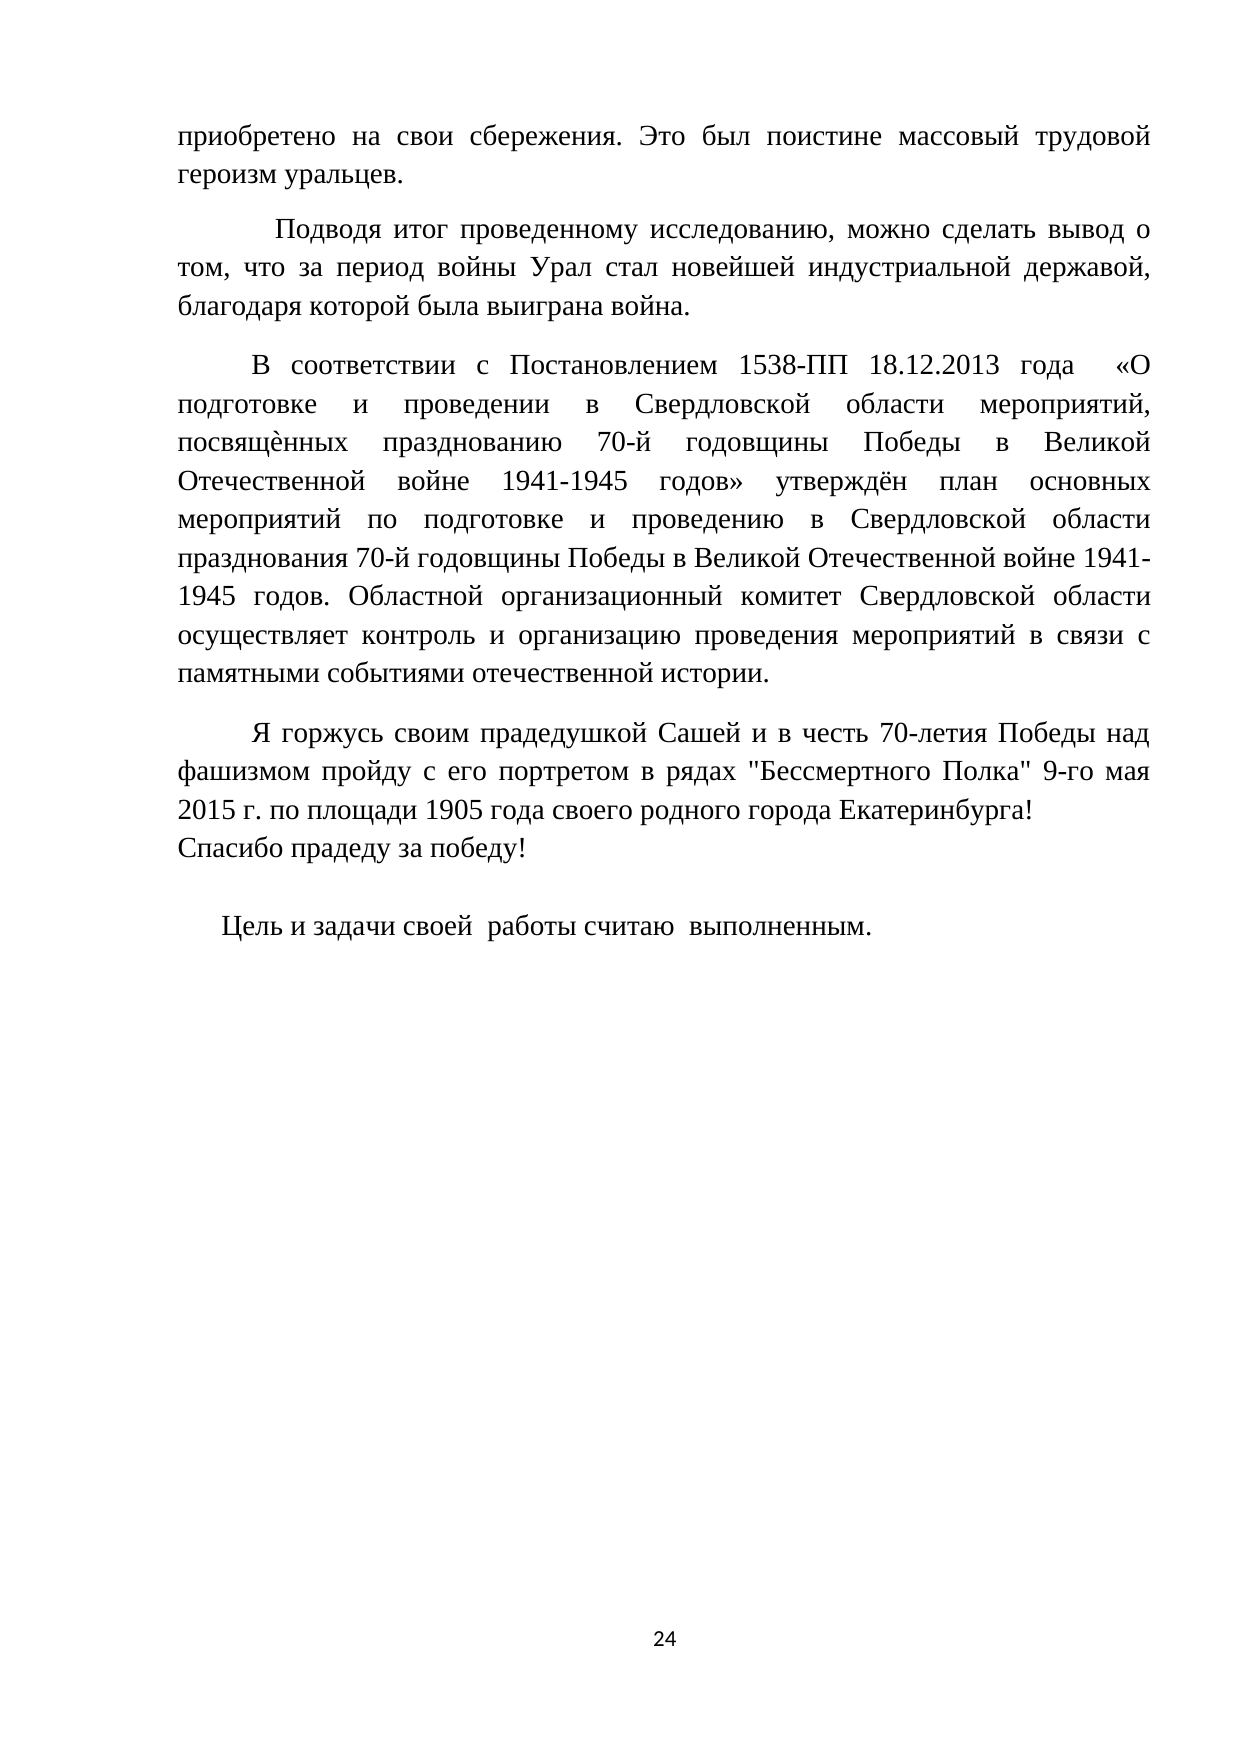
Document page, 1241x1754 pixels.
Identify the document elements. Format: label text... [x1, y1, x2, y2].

text Подводя итог проведенному исследованию, можно сделать вывод о том, что за период войны Урал стал новейшей индустриальной державой, благодаря которой была выиграна война. [177, 211, 1152, 321]
text Я горжусь своим прадедушкой Сашей и в честь 70-летия Победы над фашизмом пройду с его портретом в рядах "Бессмертного Полка" 9-го мая 2015 г. по площади 1905 года своего родного города Екатеринбурга! [177, 715, 1152, 826]
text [177, 118, 1152, 190]
text Спасибо прадеду за победу! [177, 831, 1152, 864]
text Цель и задачи своей работы считаю выполненным. [177, 908, 1152, 941]
text В соответствии с Постановлением 1538-ПП 18.12.2013 года «О подготовке и проведении в Свердловской области мероприятий, посвящѐнных празднованию 70-й годовщины Победы в Великой Отечественной войне 1941-1945 годов» утверждён план основных мероприятий по подготовке и проведению в Свердловской области празднования 70-й годовщины Победы в Великой Отечественной войне 1941-1945 годов. Областной организационный комитет Свердловской области осуществляет контроль и организацию проведения мероприятий в связи с памятными событиями отечественной истории. [177, 347, 1152, 689]
